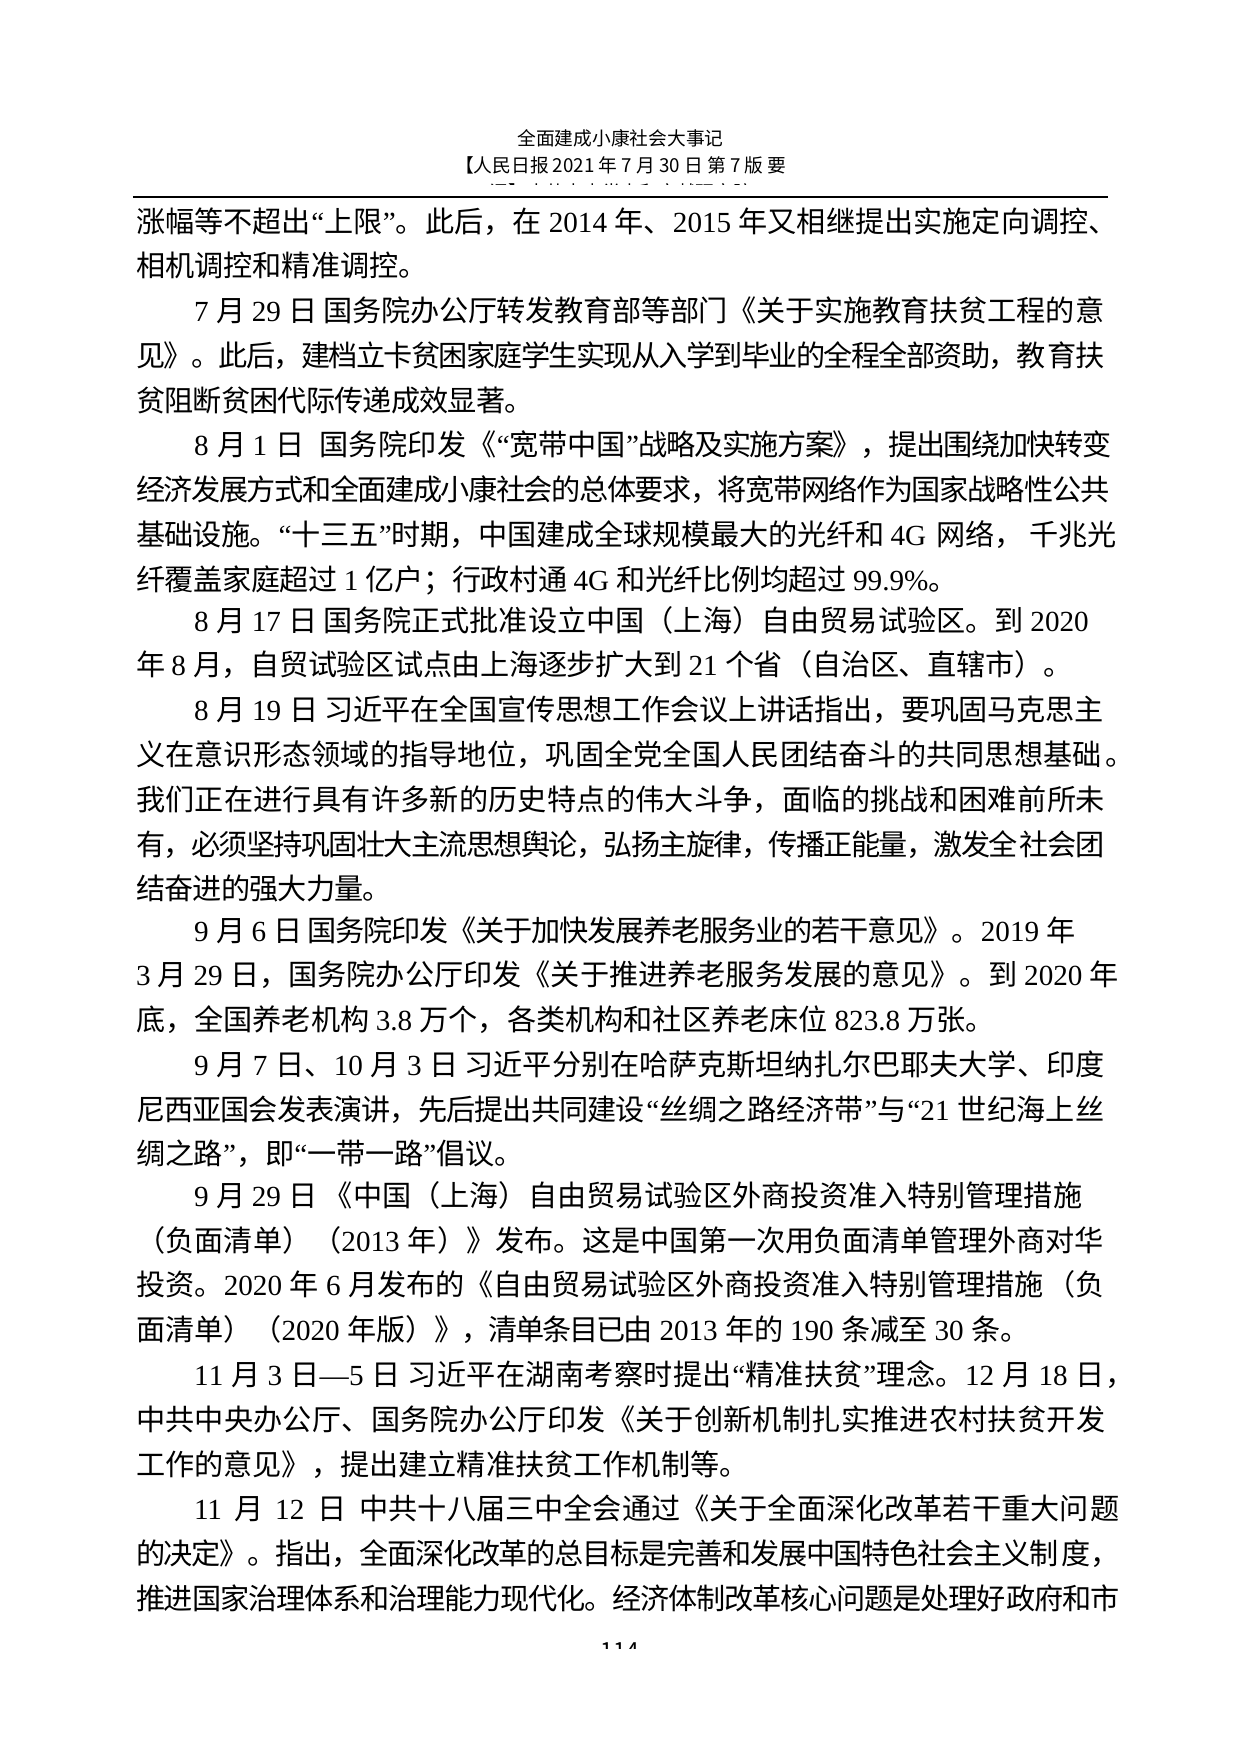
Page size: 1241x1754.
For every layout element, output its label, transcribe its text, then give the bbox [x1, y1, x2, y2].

text 11 月 3 日—5 日 习近平在湖南考察时提出“精准扶贫”理念。12 月 18 日，中共中央办公厅、国务院办公厅印发《关于创新机制扎实推进农村扶贫开发工作的意见》，提出建立精准扶贫工作机制等。 [136, 1351, 1105, 1483]
text （负面清单）（2013 年）》发布。这是中国第一次用负面清单管理外商对华投资。2020 年 6 月发布的《自由贸易试验区外商投资准入特别管理措施（负面清单）（2020 年版）》，清单条目已由 2013 年的 190 条减至 30 条。 [136, 1217, 1105, 1349]
list 月 19 日 习近平在全国宣传思想工作会议上讲话指出，要巩固马克思主义在意识形态领域的指导地位，巩固全党全国人民团结奋斗的共同思想基础。我们正在进行具有许多新的历史特点的伟大斗争，面临的挑战和困难前所未有，必须坚持巩固壮大主流思想舆论，弘扬主旋律，传播正能量，激发全社会团结奋进的强大力量。 [136, 687, 1105, 908]
list 月 6 日 国务院印发《关于加快发展养老服务业的若干意见》。2019 年 [194, 911, 1144, 949]
text 年 8 月，自贸试验区试点由上海逐步扩大到 21 个省（自治区、直辖市）。 [136, 642, 1144, 684]
list 月 1 日 国务院印发《“宽带中国”战略及实施方案》，提出围绕加快转变经济发展方式和全面建成小康社会的总体要求，将宽带网络作为国家战略性公共基础设施。“十三五”时期，中国建成全球规模最大的光纤和 4G 网络， 千兆光纤覆盖家庭超过 1 亿户；行政村通 4G 和光纤比例均超过 99.9%。 [136, 422, 1119, 598]
text 涨幅等不超出“上限”。此后，在 2014 年、2015 年又相继提出实施定向调控、相机调控和精准调控。 [136, 198, 1119, 285]
list 月 29 日 国务院办公厅转发教育部等部门《关于实施教育扶贫工程的意见》。此后，建档立卡贫困家庭学生实现从入学到毕业的全程全部资助，教育扶贫阻断贫困代际传递成效显著。 [136, 287, 1105, 419]
text 底，全国养老机构 3.8 万个，各类机构和社区养老床位 823.8 万张。 [136, 997, 1144, 1039]
text 8 月 17 日 国务院正式批准设立中国（上海）自由贸易试验区。到 2020 [194, 601, 1144, 640]
text 9 月 29 日 《中国（上海）自由贸易试验区外商投资准入特别管理措施 [194, 1176, 1144, 1214]
text 9 月 7 日、10 月 3 日 习近平分别在哈萨克斯坦纳扎尔巴耶夫大学、印度尼西亚国会发表演讲，先后提出共同建设“丝绸之路经济带”与“21 世纪海上丝绸之路”，即“一带一路”倡议。 [136, 1041, 1105, 1173]
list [136, 1486, 1119, 1618]
text 3 月 29 日，国务院办公厅印发《关于推进养老服务发展的意见》。到 2020 年 [136, 952, 1144, 994]
